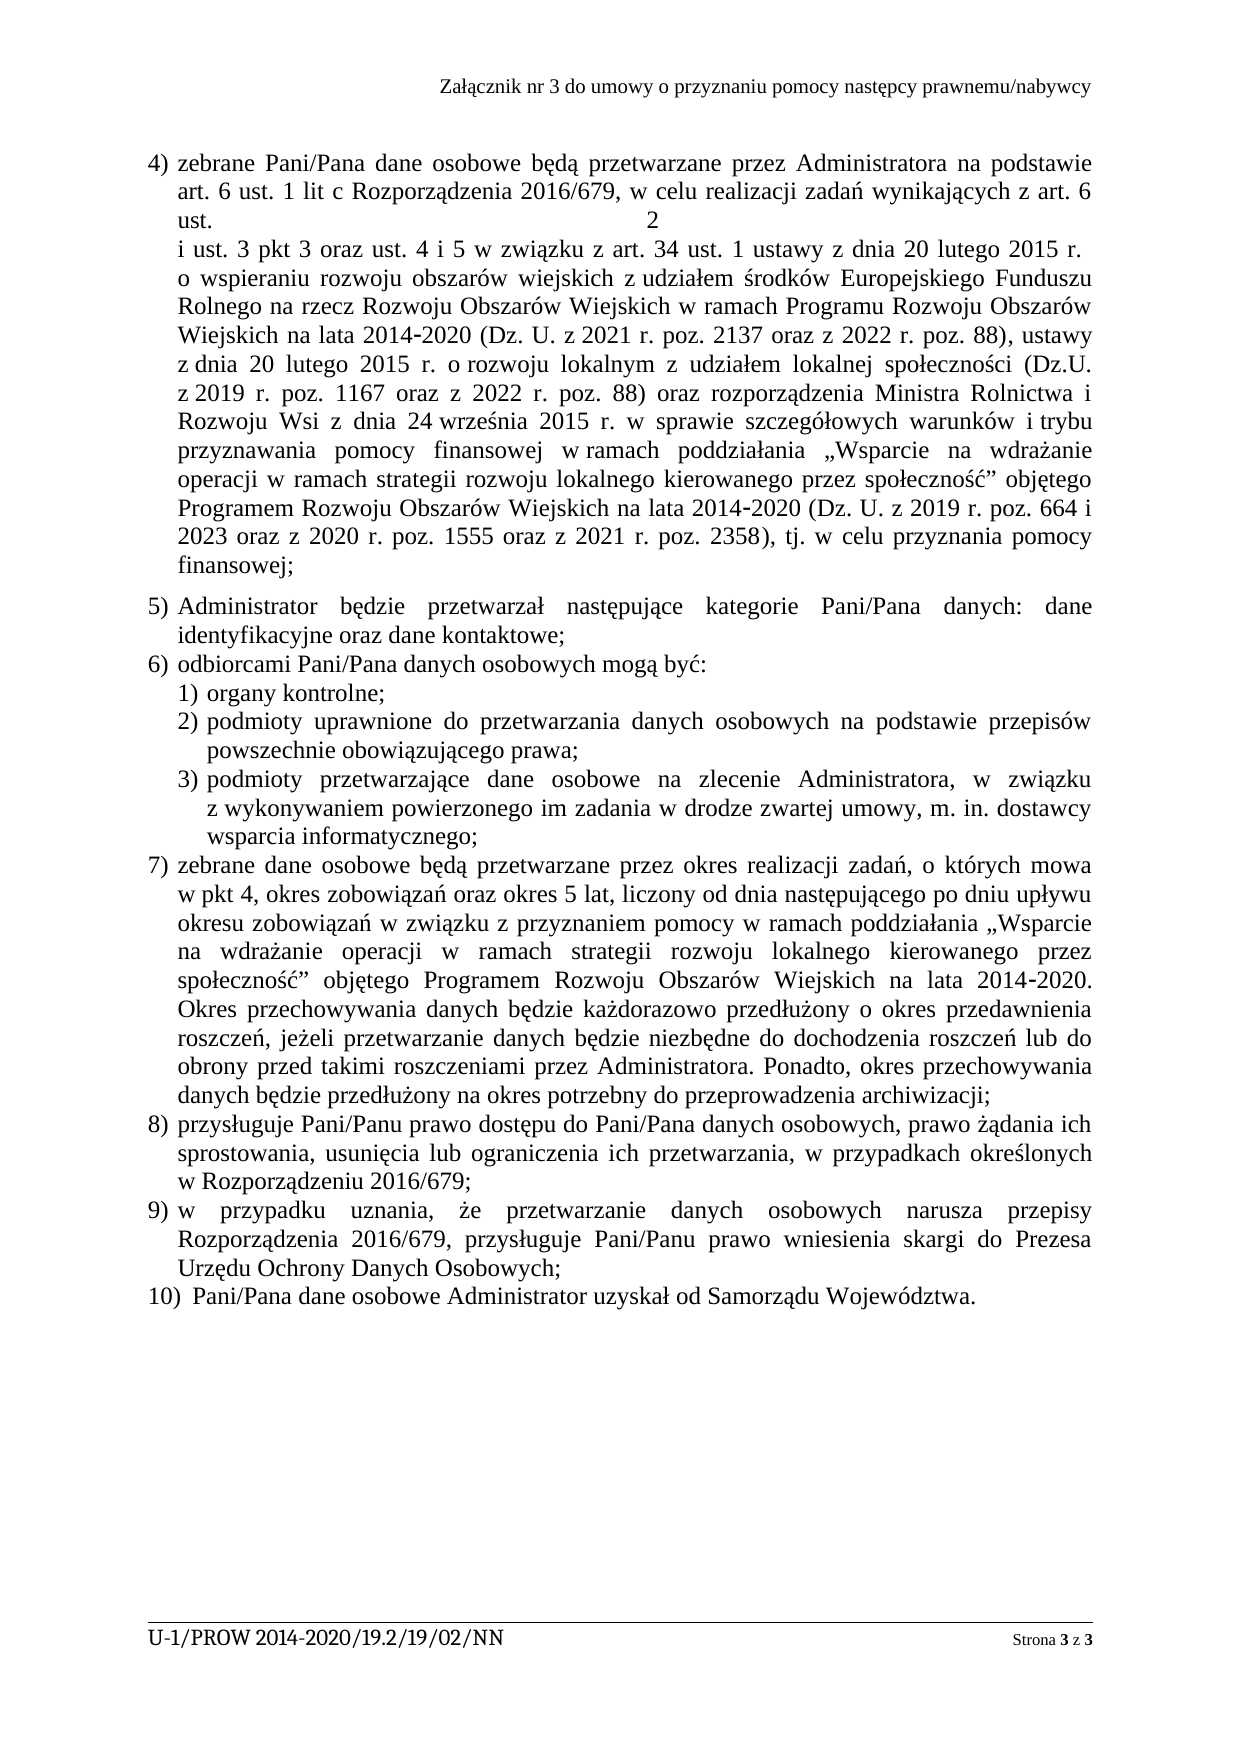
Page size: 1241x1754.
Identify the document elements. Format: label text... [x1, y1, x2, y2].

list organy kontrolne; [177, 678, 1093, 706]
list w przypadku uznania, że przetwarzanie danych osobowych narusza przepisy Rozporządzenia 2016/679, przysługuje Pani/Panu prawo wniesienia skargi do Prezesa Urzędu Ochrony Danych Osobowych; [148, 1195, 1093, 1281]
list podmioty uprawnione do przetwarzania danych osobowych na podstawie przepisów powszechnie obowiązującego prawa; [177, 706, 1093, 764]
list odbiorcami Pani/Pana danych osobowych mogą być: [148, 649, 1093, 678]
list zebrane Pani/Pana dane osobowe będą przetwarzane przez Administratora na podstawie art. 6 ust. 1 lit c Rozporządzenia 2016/679, w celu realizacji zadań wynikających z art. 6 ust. 2 i ust. 3 pkt 3 oraz ust. 4 i 5 w związku z art. 34 ust. 1 ustawy z dnia 20 lutego 2015 r. o wspieraniu rozwoju obszarów wiejskich z udziałem środków Europejskiego Funduszu Rolnego na rzecz Rozwoju Obszarów Wiejskich w ramach Programu Rozwoju Obszarów Wiejskich na lata 20142020 (Dz. U. z 2021 r. poz. 2137 oraz z 2022 r. poz. 88), ustawy z dnia 20 lutego 2015 r. o rozwoju lokalnym z udziałem lokalnej społeczności (Dz.U. z 2019 r. poz. 1167 oraz z 2022 r. poz. 88) oraz rozporządzenia Ministra Rolnictwa i Rozwoju Wsi z dnia 24 września 2015 r. w sprawie szczegółowych warunków i trybu przyznawania pomocy finansowej w ramach poddziałania „Wsparcie na wdrażanie operacji w ramach strategii rozwoju lokalnego kierowanego przez społeczność” objętego Programem Rozwoju Obszarów Wiejskich na lata 20142020 (Dz. U. z 2019 r. poz. 664 i 2023 oraz z 2020 r. poz. 1555 oraz z 2021 r. poz. 2358), tj. w celu przyznania pomocy finansowej; [148, 148, 1093, 579]
list Pani/Pana dane osobowe Administrator uzyskał od Samorządu Województwa. [148, 1281, 1093, 1310]
list przysługuje Pani/Panu prawo dostępu do Pani/Pana danych osobowych, prawo żądania ich sprostowania, usunięcia lub ograniczenia ich przetwarzania, w przypadkach określonych w Rozporządzeniu 2016/679; [148, 1109, 1093, 1195]
list zebrane dane osobowe będą przetwarzane przez okres realizacji zadań, o których mowa w pkt 4, okres zobowiązań oraz okres 5 lat, liczony od dnia następującego po dniu upływu okresu zobowiązań w związku z przyznaniem pomocy w ramach poddziałania „Wsparcie na wdrażanie operacji w ramach strategii rozwoju lokalnego kierowanego przez społeczność” objętego Programem Rozwoju Obszarów Wiejskich na lata 20142020. Okres przechowywania danych będzie każdorazowo przedłużony o okres przedawnienia roszczeń, jeżeli przetwarzanie danych będzie niezbędne do dochodzenia roszczeń lub do obrony przed takimi roszczeniami przez Administratora. Ponadto, okres przechowywania danych będzie przedłużony na okres potrzebny do przeprowadzenia archiwizacji; [148, 850, 1093, 1109]
list Administrator będzie przetwarzał następujące kategorie Pani/Pana danych: dane identyfikacyjne oraz dane kontaktowe; [148, 591, 1093, 649]
list podmioty przetwarzające dane osobowe na zlecenie Administratora, w związku z wykonywaniem powierzonego im zadania w drodze zwartej umowy, m. in. dostawcy wsparcia informatycznego; [177, 764, 1093, 850]
